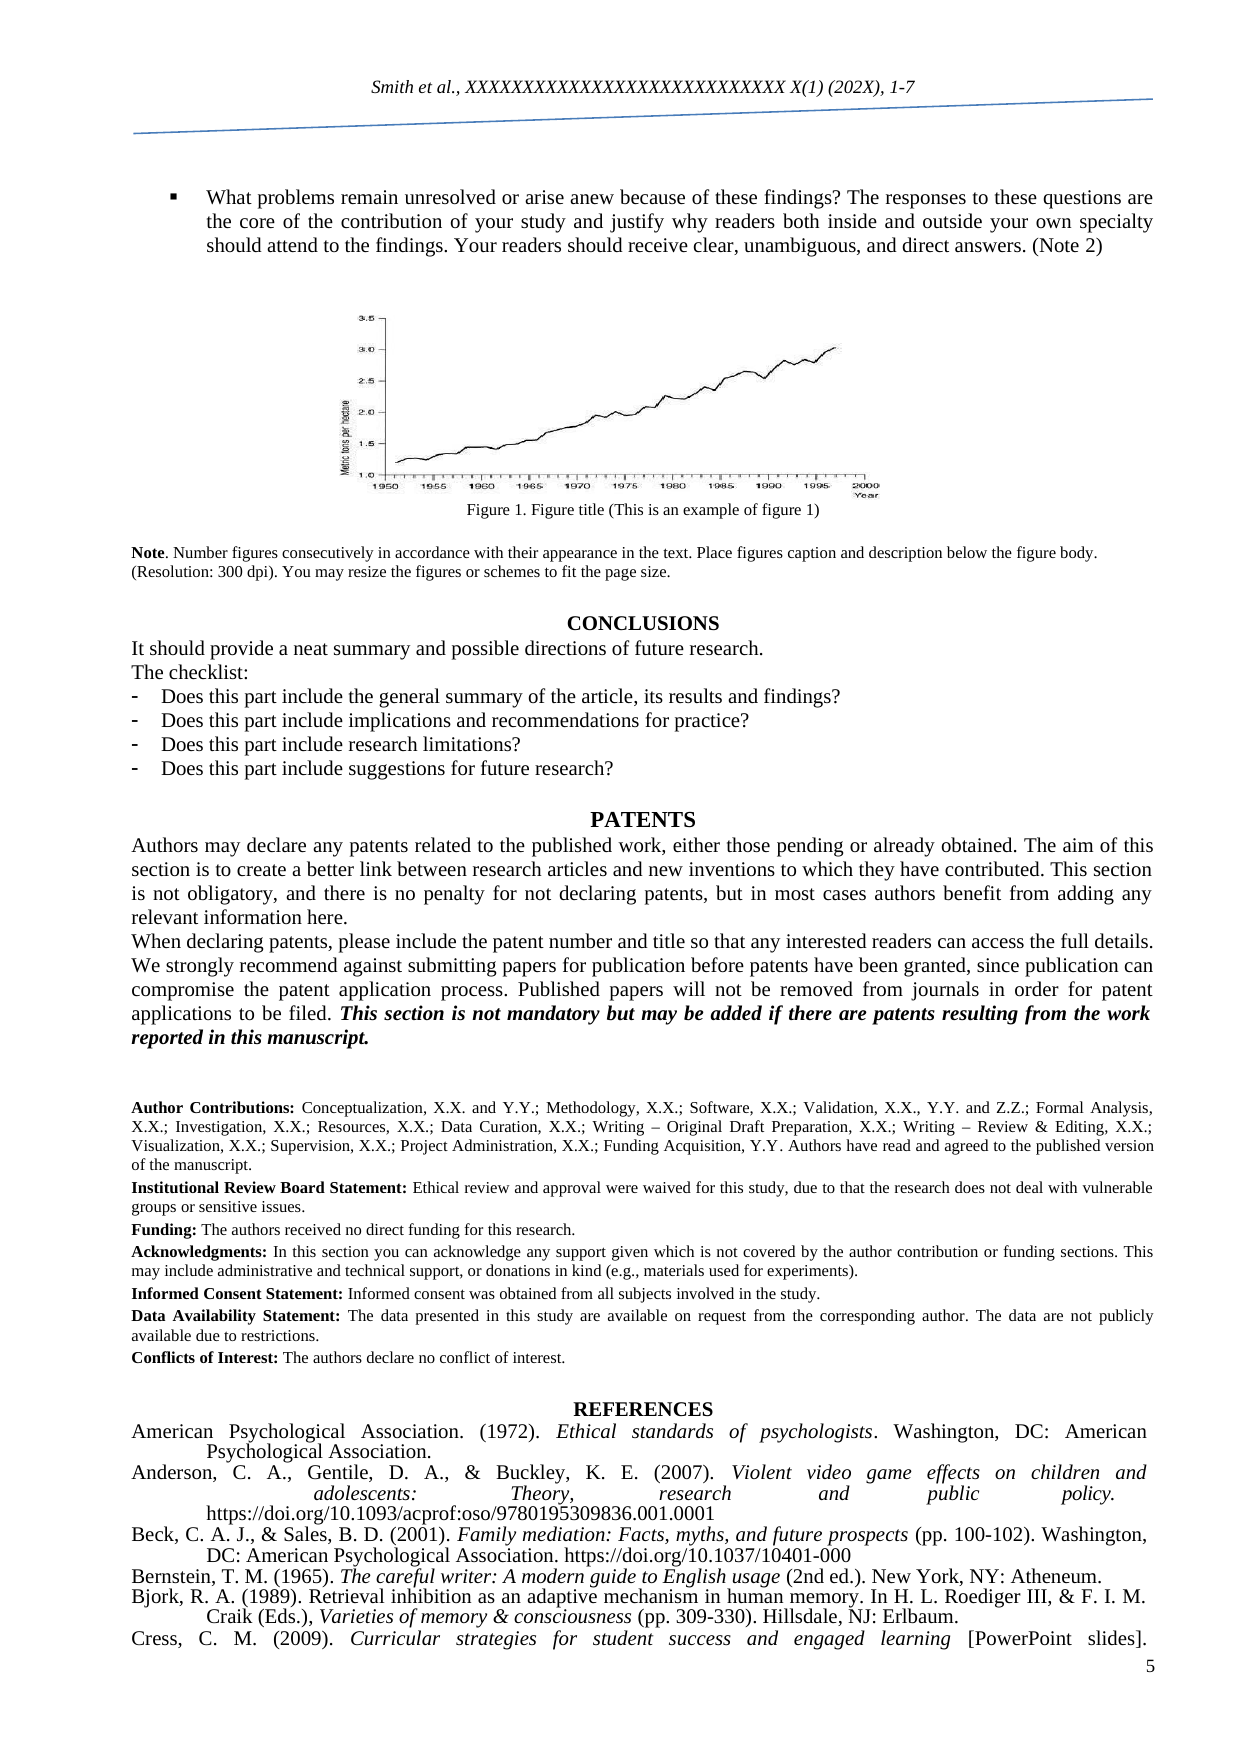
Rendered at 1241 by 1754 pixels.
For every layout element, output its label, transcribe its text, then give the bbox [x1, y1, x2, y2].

list Does this part include research limitations? [131, 732, 1155, 756]
text REFERENCES [131, 1394, 1155, 1422]
text American Psychological Association. (1972). Ethical standards of psychologists. Washington, DC: American Psychological Association. [131, 1422, 1147, 1463]
text Anderson, C. A., Gentile, D. A., & Buckley, K. E. (2007). Violent video game effects on children and adolescents: Theory, research and public policy. https://doi.org/10.1093/acprof:oso/9780195309836.001.0001 [131, 1463, 1147, 1525]
text The checklist: [131, 660, 1155, 684]
picture [339, 315, 880, 500]
list Acknowledgments: In this section you can acknowledge any support given which is not covered by the author contribution or funding sections. This may include administrative and technical support, or donations in kind (e.g., materials used for experiments). [131, 1242, 1155, 1280]
list Conflicts of Interest: The authors declare no conflict of interest. [131, 1348, 1155, 1367]
text We strongly recommend against submitting papers for publication before patents have been granted, since publication can compromise the patent application process. Published papers will not be removed from journals in order for patent applications to be filed. This section is not mandatory but may be added if there are patents resulting from the work reported in this manuscript. [131, 953, 1155, 1049]
list Funding: The authors received no direct funding for this research. [131, 1219, 1155, 1238]
text Bernstein, T. M. (1965). The careful writer: A modern guide to English usage (2nd ed.). New York, NY: Atheneum. [131, 1567, 1147, 1587]
list Does this part include implications and recommendations for practice? [131, 708, 1155, 732]
list Does this part include the general summary of the article, its results and findings? [131, 684, 1155, 708]
list Data Availability Statement: The data presented in this study are available on request from the corresponding author. The data are not publicly available due to restrictions. [131, 1306, 1155, 1344]
list Institutional Review Board Statement: Ethical review and approval were waived for this study, due to that the research does not deal with vulnerable groups or sensitive issues. [131, 1177, 1155, 1216]
text When declaring patents, please include the patent number and title so that any interested readers can access the full details. [131, 929, 1155, 953]
text CONCLUSIONS [131, 608, 1155, 636]
list What problems remain unresolved or arise anew because of these findings? The responses to these questions are the core of the contribution of your study and justify why readers both inside and outside your own specialty should attend to the findings. Your readers should receive clear, unambiguous, and direct answers. (Note 2) [169, 185, 1155, 257]
text Note. Number figures consecutively in accordance with their appearance in the text. Place figures caption and description below the figure body. (Resolution: 300 dpi). You may resize the figures or schemes to fit the page size. [131, 543, 1155, 581]
text PATENTS [131, 806, 1155, 833]
text Bjork, R. A. (1989). Retrieval inhibition as an adaptive mechanism in human memory. In H. L. Roediger III, & F. I. M. Craik (Eds.), Varieties of memory & consciousness (pp. 309-330). Hillsdale, NJ: Erlbaum. [131, 1587, 1147, 1628]
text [131, 1628, 1147, 1649]
list Does this part include suggestions for future research? [131, 756, 1155, 780]
text It should provide a neat summary and possible directions of future research. [131, 636, 1155, 660]
text Authors may declare any patents related to the published work, either those pending or already obtained. The aim of this section is to create a better link between research articles and new inventions to which they have contributed. This section is not obligatory, and there is no penalty for not declaring patents, but in most cases authors benefit from adding any relevant information here. [131, 833, 1155, 929]
text Beck, C. A. J., & Sales, B. D. (2001). Family mediation: Facts, myths, and future prospects (pp. 100-102). Washington, DC: American Psychological Association. https://doi.org/10.1037/10401-000 [131, 1525, 1147, 1567]
list Informed Consent Statement: Informed consent was obtained from all subjects involved in the study. [131, 1284, 1155, 1303]
list Author Contributions: Conceptualization, X.X. and Y.Y.; Methodology, X.X.; Software, X.X.; Validation, X.X., Y.Y. and Z.Z.; Formal Analysis, X.X.; Investigation, X.X.; Resources, X.X.; Data Curation, X.X.; Writing – Original Draft Preparation, X.X.; Writing – Review & Editing, X.X.; Visualization, X.X.; Supervision, X.X.; Project Administration, X.X.; Funding Acquisition, Y.Y. Authors have read and agreed to the published version of the manuscript. [131, 1097, 1155, 1174]
